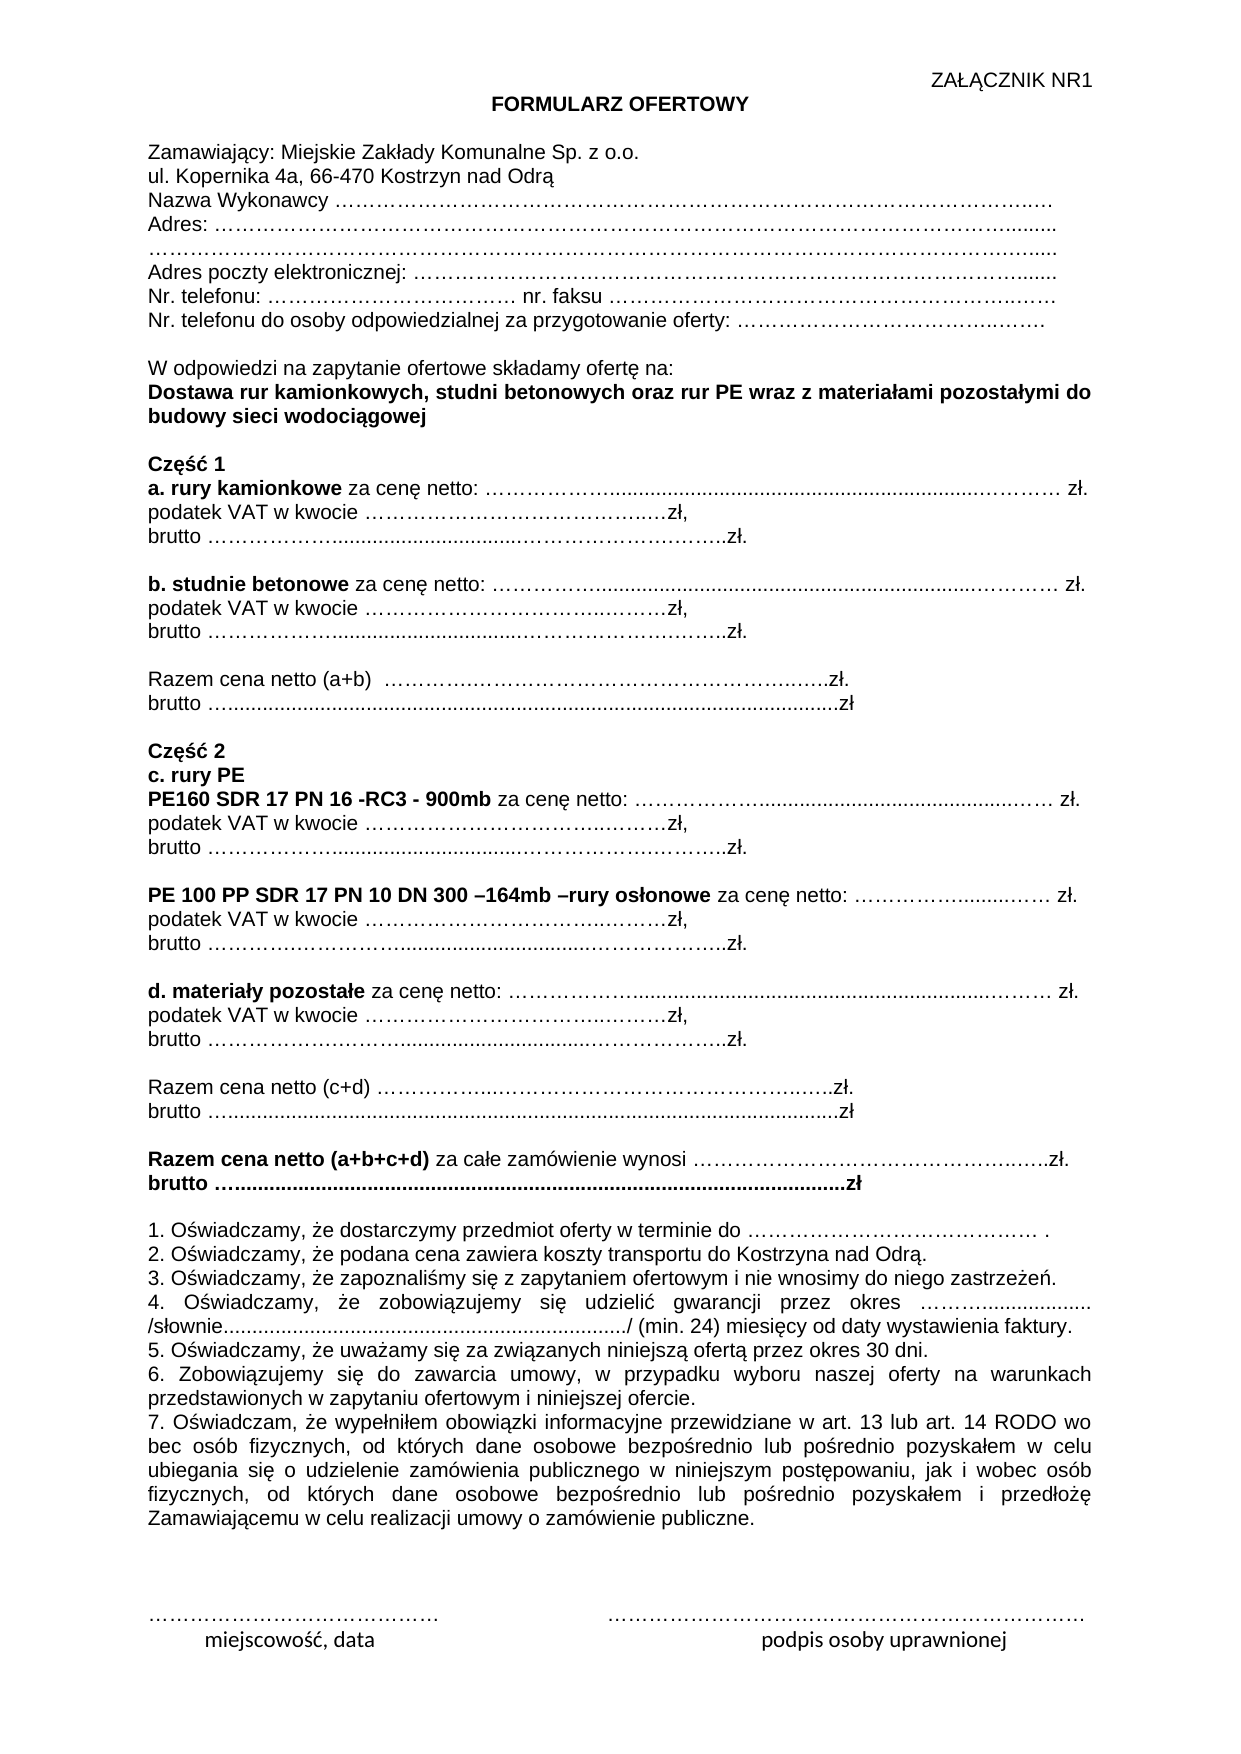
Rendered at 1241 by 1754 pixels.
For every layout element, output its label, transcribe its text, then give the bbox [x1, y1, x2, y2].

text Adres: ……………………………………………………………………………………………………......... [148, 212, 1093, 236]
text brutto ……………….……….................................………………..zł. [148, 1027, 1093, 1051]
text Nazwa Wykonawcy ………………………………………………………………………………………..… [148, 188, 1093, 212]
text 5. Oświadczamy, że uważamy się za związanych niniejszą ofertą przez okres 30 dni. [148, 1338, 1093, 1362]
text b. studnie betonowe za cenę netto: ……………..................................................................………… zł. [148, 571, 1093, 595]
text PE 100 PP SDR 17 PN 10 DN 300 –164mb –rury osłonowe za cenę netto: …………….........…… zł. [148, 883, 1093, 907]
text Dostawa rur kamionkowych, studni betonowych oraz rur PE wraz z materiałami pozostałymi do budowy sieci wodociągowej [148, 380, 1093, 428]
text ul. Kopernika 4a, 66-470 Kostrzyn nad Odrą [148, 164, 1093, 188]
text PE160 SDR 17 PN 16 -RC3 - 900mb za cenę netto: ………………............................................…… zł. [148, 787, 1093, 811]
text W odpowiedzi na zapytanie ofertowe składamy ofertę na: [148, 356, 1093, 380]
text …………………………………………………………………………………………………………….…..... [148, 236, 1093, 260]
text miejscowość, data podpis osoby uprawnionej [148, 1626, 1093, 1654]
text brutto …..........................................................................................................zł [148, 1170, 1093, 1194]
text Zamawiający: Miejskie Zakłady Komunalne Sp. z o.o. [148, 140, 1093, 164]
text brutto ……………….................................……………….………..zł. [148, 835, 1093, 859]
text Razem cena netto (a+b+c+d) za całe zamówienie wynosi ………………………………………..…..zł. [148, 1146, 1093, 1170]
text podatek VAT w kwocie ……………………………..………zł, [148, 811, 1093, 835]
text brutto …..........................................................................................................zł [148, 691, 1093, 715]
text Adres poczty elektronicznej: ……………………………………………………………………………....... [148, 260, 1093, 284]
text Nr. telefonu: ……………………………… nr. faksu …………………………………………………..…… [148, 284, 1093, 308]
text 2. Oświadczamy, że podana cena zawiera koszty transportu do Kostrzyna nad Odrą. [148, 1242, 1093, 1266]
text d. materiały pozostałe za cenę netto: ………………..............................................................……… zł. [148, 979, 1093, 1003]
text 1. Oświadczamy, że dostarczymy przedmiot oferty w terminie do …………………………………… . [148, 1218, 1093, 1242]
text 4. Oświadczamy, że zobowiązujemy się udzielić gwarancji przez okres ………................... /słownie....................................................................../ (min. 24) miesięcy od daty wystawienia faktury. [148, 1290, 1093, 1338]
text a. rury kamionkowe za cenę netto: ………………................................................................………… zł. [148, 476, 1093, 499]
text podatek VAT w kwocie …………………………………..…zł, [148, 499, 1093, 523]
text c. rury PE [148, 763, 1093, 787]
text Część 1 [148, 452, 1093, 476]
text podatek VAT w kwocie ……………………………..………zł, [148, 1003, 1093, 1027]
text Razem cena netto (c+d) ……………...……………………………………..…..zł. [148, 1074, 1093, 1098]
text Nr. telefonu do osoby odpowiedzialnej za przygotowanie oferty: ………………………………..……. [148, 308, 1093, 332]
text 3. Oświadczamy, że zapoznaliśmy się z zapytaniem ofertowym i nie wnosimy do niego zastrzeżeń. [148, 1266, 1093, 1290]
text 7. Oświadczam, że wypełniłem obowiązki informacyjne przewidziane w art. 13 lub art. 14 RODO wo bec osób fizycznych, od których dane osobowe bezpośrednio lub pośrednio pozyskałem w celu ubiegania się o udzielenie zamówienia publicznego w niniejszym postępowaniu, jak i wobec osób fizycznych, od których dane osobowe bezpośrednio lub pośrednio pozyskałem i przedłożę Zamawiającemu w celu realizacji umowy o zamówienie publiczne. [148, 1410, 1093, 1530]
text FORMULARZ OFERTOWY [148, 92, 1093, 116]
text 6. Zobowiązujemy się do zawarcia umowy, w przypadku wyboru naszej oferty na warunkach przedstawionych w zapytaniu ofertowym i niniejszej ofercie. [148, 1362, 1093, 1410]
text …………………………………… …………………………………………………………… [148, 1602, 1093, 1626]
text Razem cena netto (a+b) ………….………………………………………..…..zł. [148, 667, 1093, 691]
text brutto ……………….................................………………….……..zł. [148, 523, 1093, 547]
text ZAŁĄCZNIK NR1 [148, 68, 1093, 92]
text podatek VAT w kwocie ……………………………..………zł, [148, 595, 1093, 619]
text brutto ………….…………….................................………………..zł. [148, 931, 1093, 955]
text Część 2 [148, 739, 1093, 763]
text podatek VAT w kwocie ……………………………..………zł, [148, 907, 1093, 931]
text brutto …..........................................................................................................zł [148, 1098, 1093, 1122]
text brutto ……………….................................………………….……..zł. [148, 619, 1093, 643]
